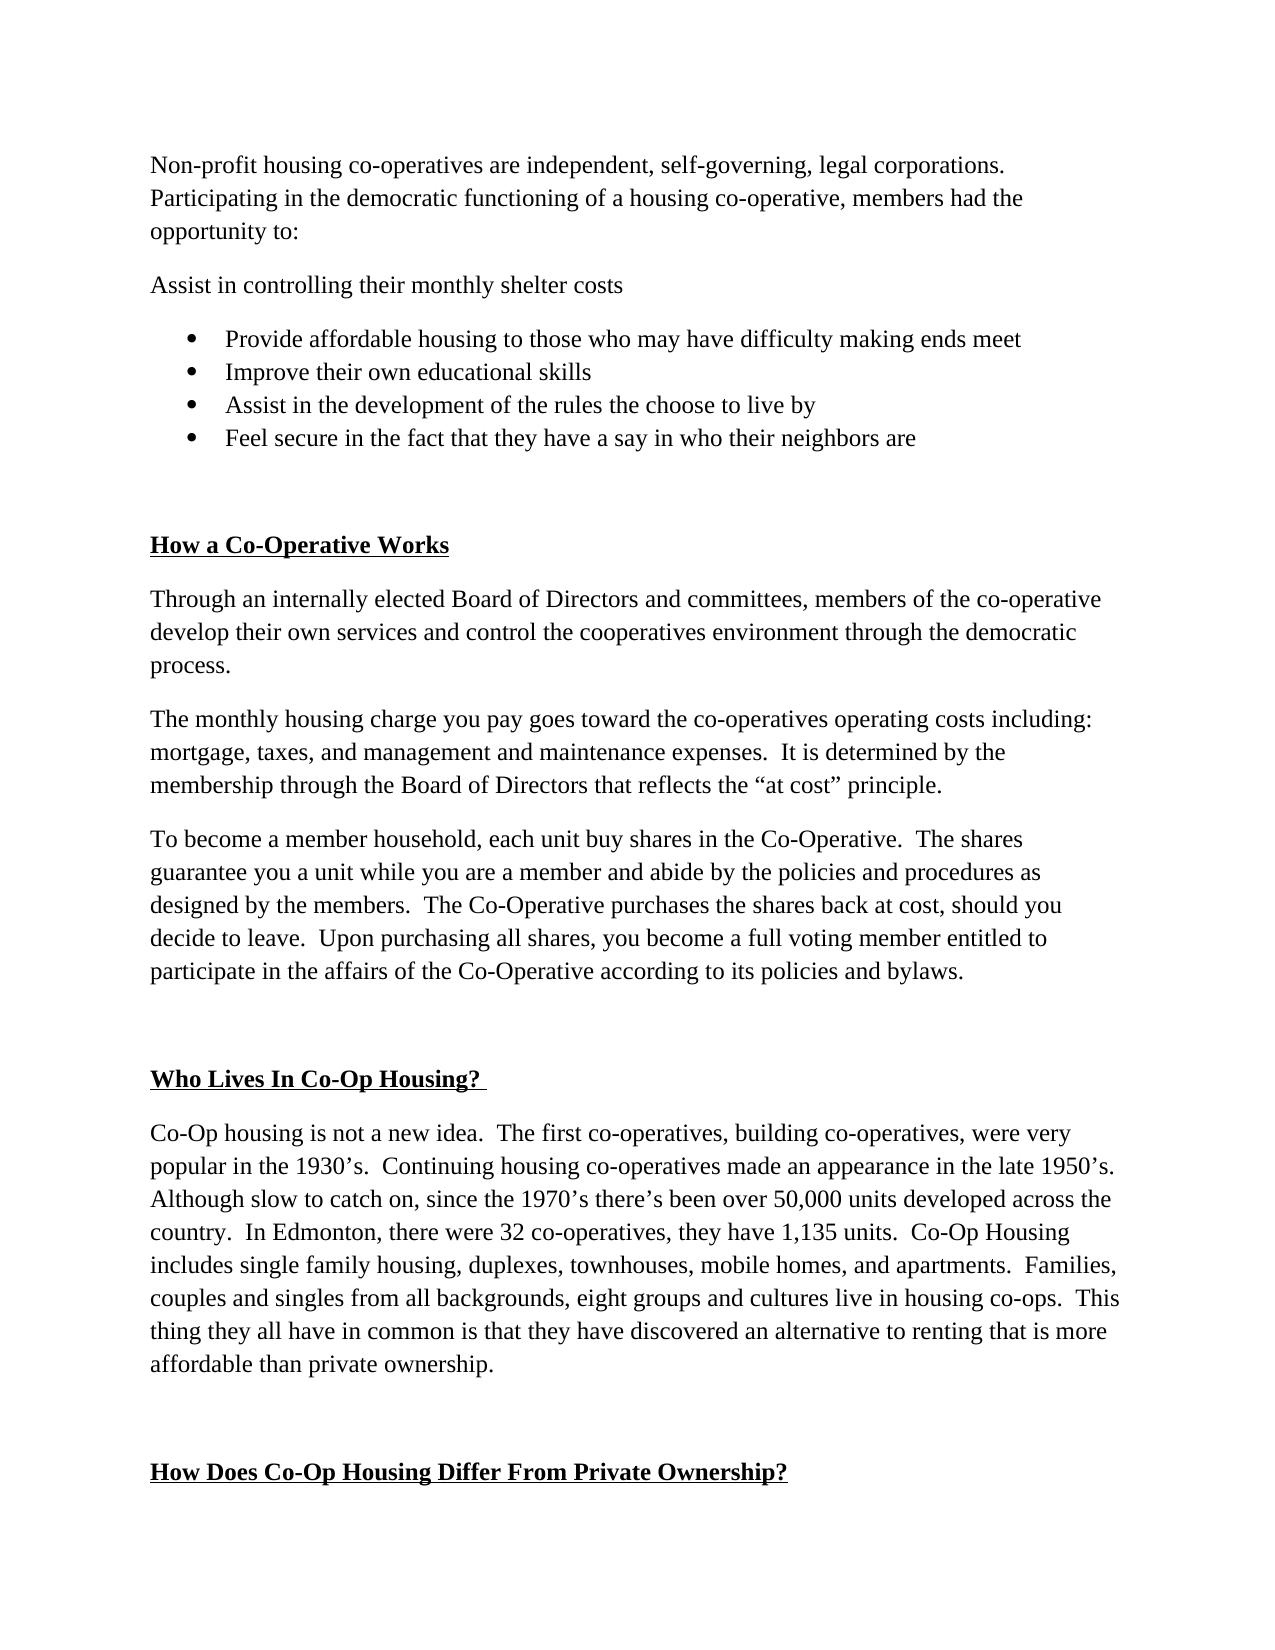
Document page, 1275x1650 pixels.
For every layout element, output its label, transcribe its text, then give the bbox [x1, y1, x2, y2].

text Non-profit housing co-operatives are independent, self-governing, legal corporations. Participating in the democratic functioning of a housing co-operative, members had the opportunity to: [150, 150, 1125, 245]
list Feel secure in the fact that they have a say in who their neighbors are [187, 423, 1125, 452]
text Co-Op housing is not a new idea. The first co-operatives, building co-operatives, were very popular in the 1930’s. Continuing housing co-operatives made an appearance in the late 1950’s. Although slow to catch on, since the 1970’s there’s been over 50,000 units developed across the country. In Edmonton, there were 32 co-operatives, they have 1,135 units. Co-Op Housing includes single family housing, duplexes, townhouses, mobile homes, and apartments. Families, couples and singles from all backgrounds, eight groups and cultures live in housing co-ops. This thing they all have in common is that they have discovered an alternative to renting that is more affordable than private ownership. [150, 1118, 1125, 1378]
text How Does Co-Op Housing Differ From Private Ownership? [150, 1457, 1125, 1485]
list Assist in the development of the rules the choose to live by [187, 390, 1125, 418]
text How a Co-Operative Works [150, 531, 1125, 559]
text The monthly housing charge you pay goes toward the co-operatives operating costs including: mortgage, taxes, and management and maintenance expenses. It is determined by the membership through the Board of Directors that reflects the “at cost” principle. [150, 704, 1125, 799]
text Through an internally elected Board of Directors and committees, members of the co-operative develop their own services and control the cooperatives environment through the democratic process. [150, 584, 1125, 679]
text To become a member household, each unit buy shares in the Co-Operative. The shares guarantee you a unit while you are a member and abide by the policies and procedures as designed by the members. The Co-Operative purchases the shares back at cost, should you decide to leave. Upon purchasing all shares, you become a full voting member entitled to participate in the affairs of the Co-Operative according to its policies and bylaws. [150, 824, 1125, 985]
list Improve their own educational skills [187, 357, 1125, 386]
text Assist in controlling their monthly shelter costs [150, 270, 1125, 299]
text Who Lives In Co-Op Housing? [150, 1064, 1125, 1093]
list Provide affordable housing to those who may have difficulty making ends meet [187, 324, 1125, 352]
